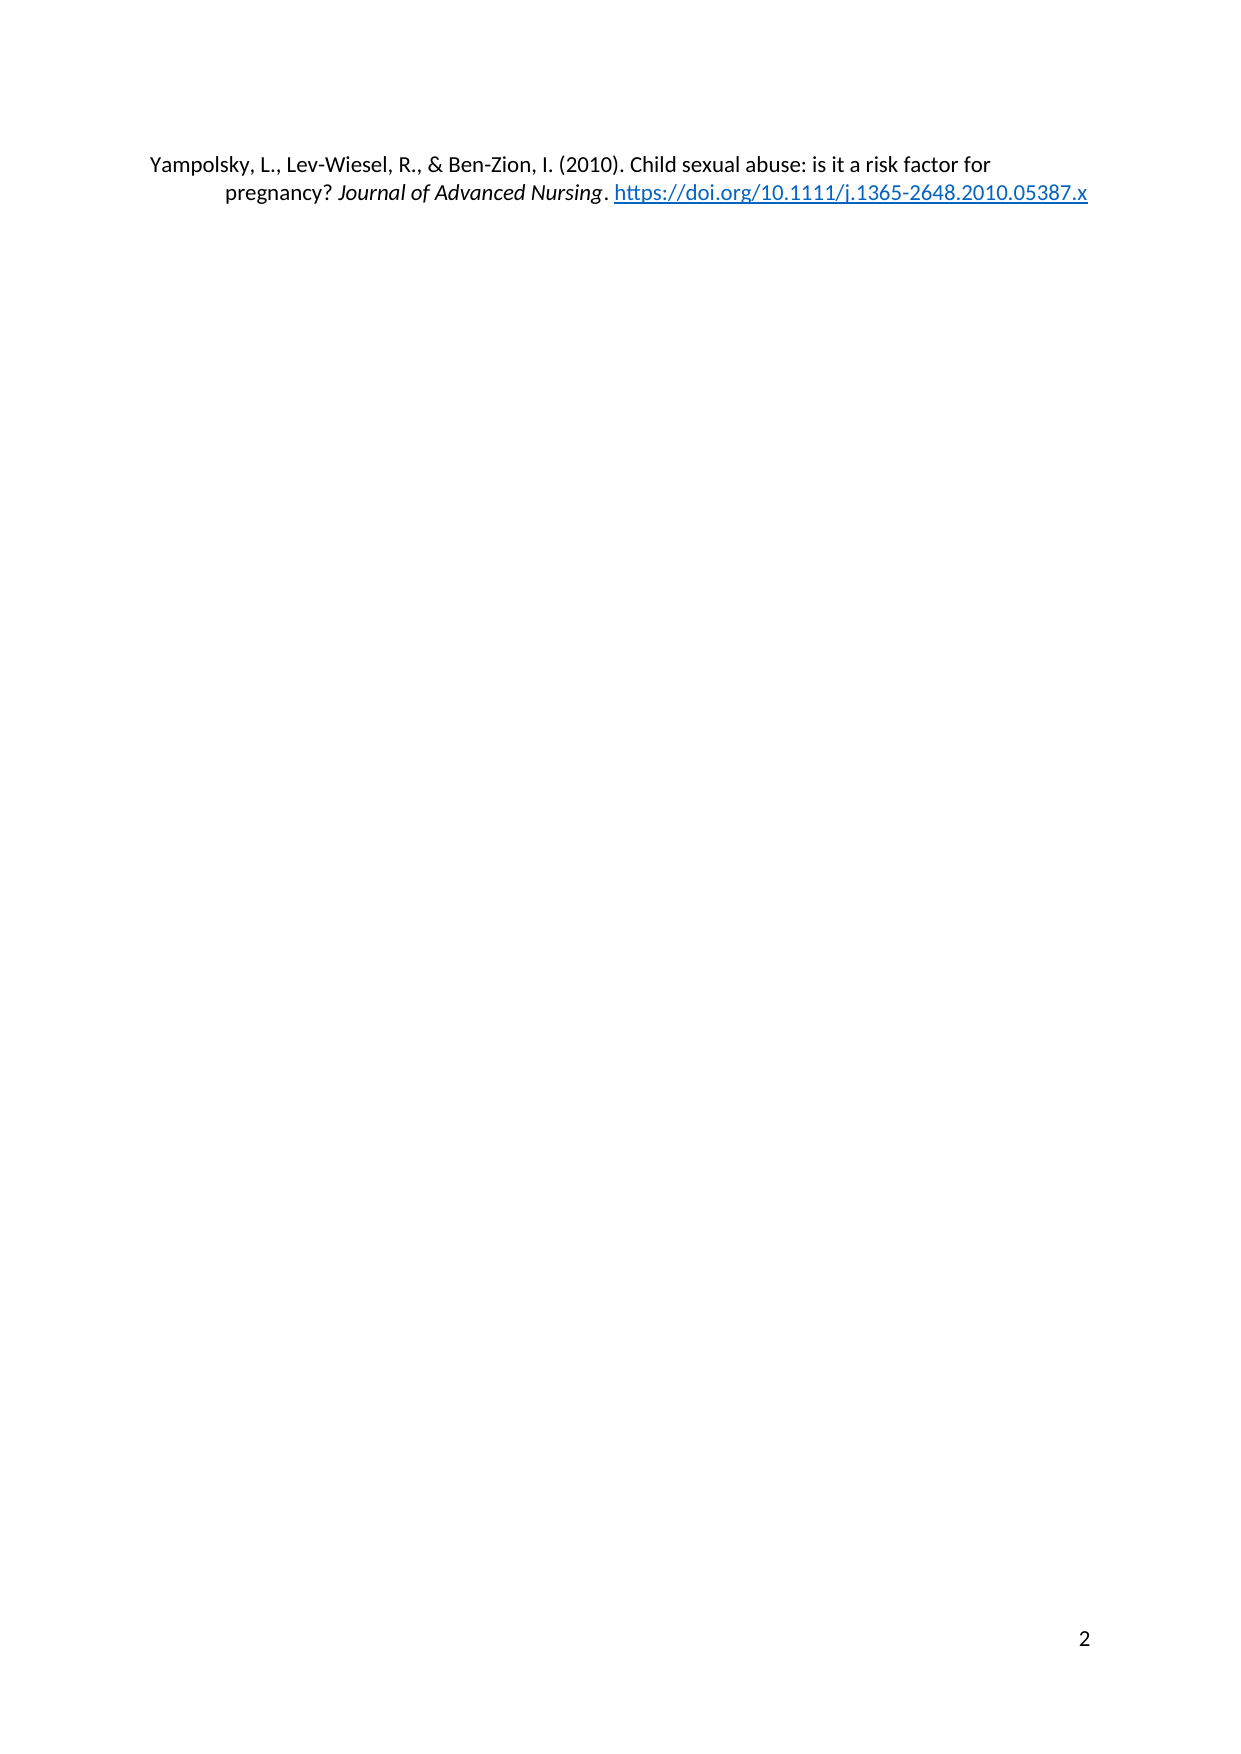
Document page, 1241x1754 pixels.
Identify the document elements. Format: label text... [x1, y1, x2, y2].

text Yampolsky, L., Lev-Wiesel, R., & Ben-Zion, I. (2010). Child sexual abuse: is it a risk factor for pregnancy? Journal of Advanced Nursing. https://doi.org/10.1111/j.1365-2648.2010.05387.x [150, 150, 1090, 206]
